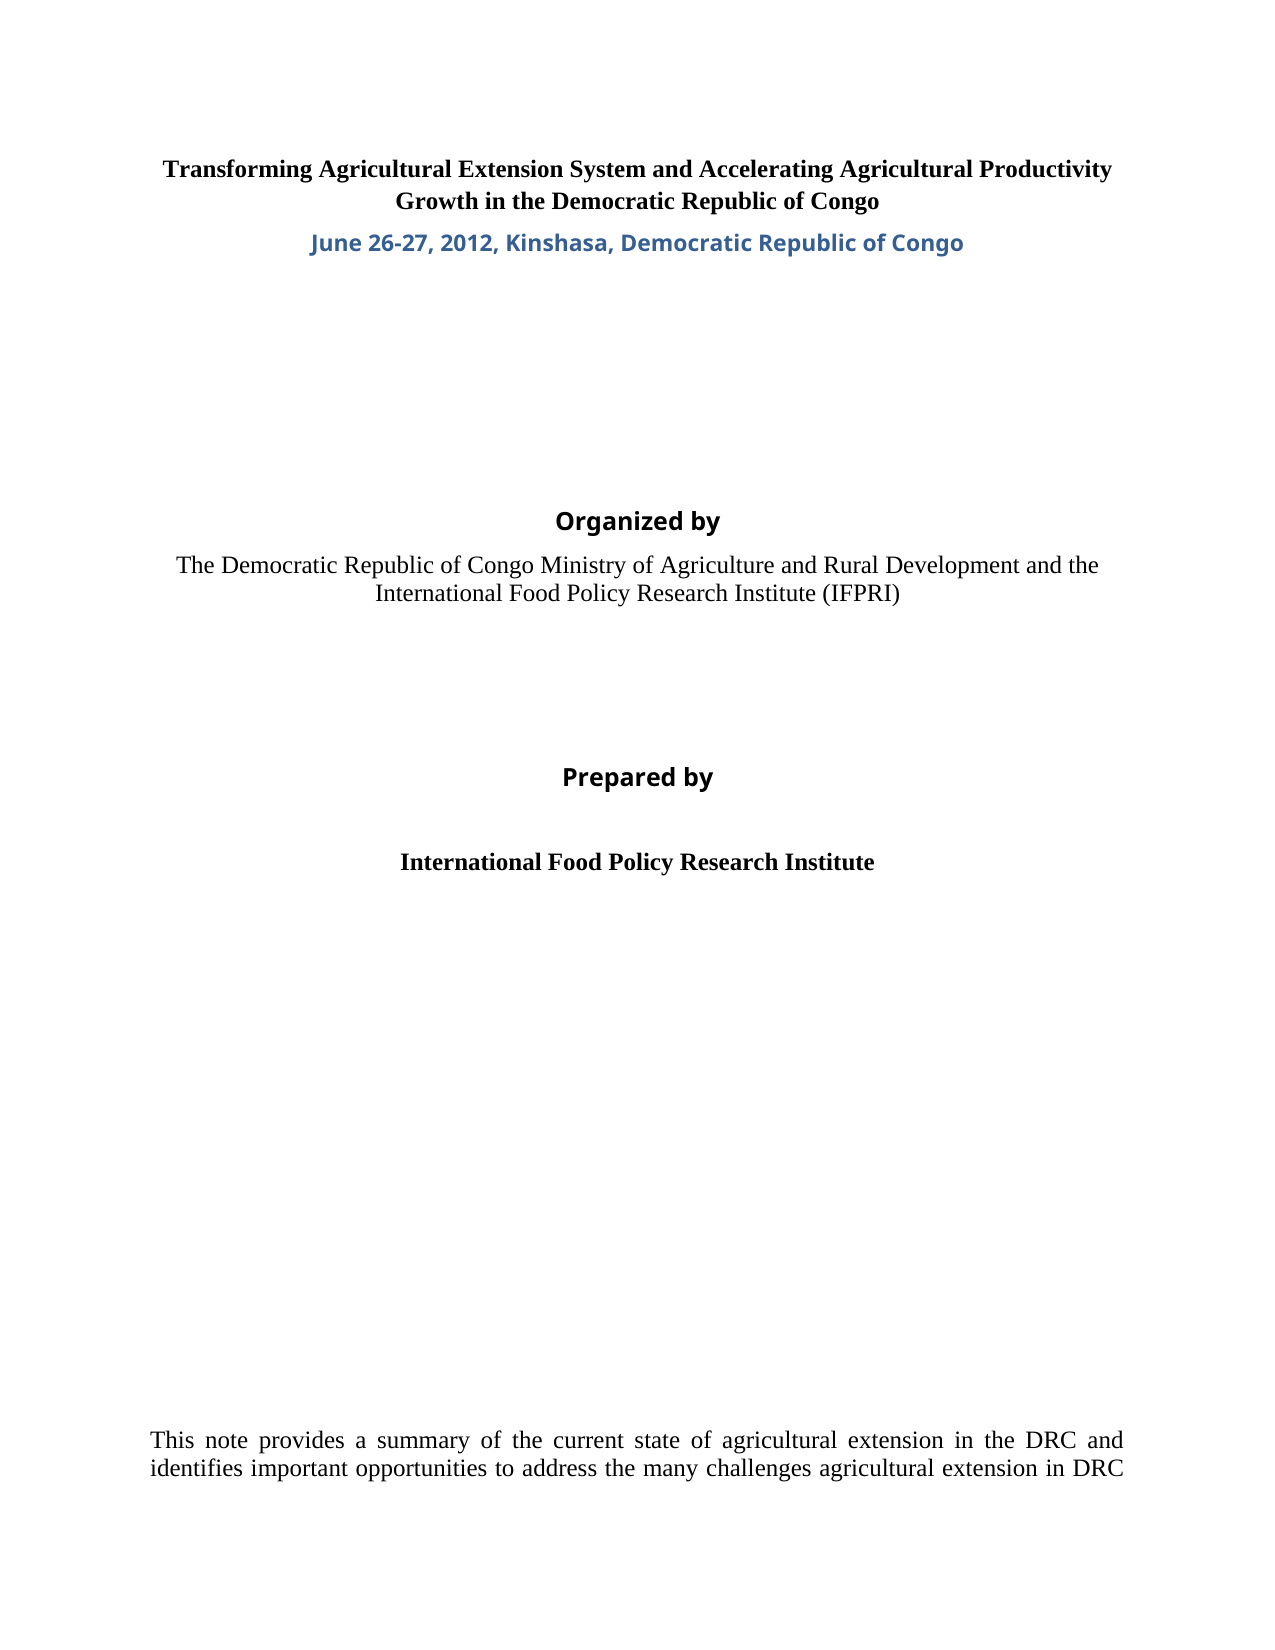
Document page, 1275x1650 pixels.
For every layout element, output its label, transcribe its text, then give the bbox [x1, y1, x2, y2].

text Transforming Agricultural Extension System and Accelerating Agricultural Productivity Growth in the Democratic Republic of Congo [150, 150, 1125, 215]
text Organized by [150, 503, 1125, 537]
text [150, 1425, 1125, 1482]
text Prepared by [150, 759, 1125, 793]
text June 26-27, 2012, Kinshasa, Democratic Republic of Congo [150, 225, 1125, 258]
text International Food Policy Research Institute [150, 847, 1125, 876]
text The Democratic Republic of Congo Ministry of Agriculture and Rural Development and the International Food Policy Research Institute (IFPRI) [150, 550, 1125, 607]
